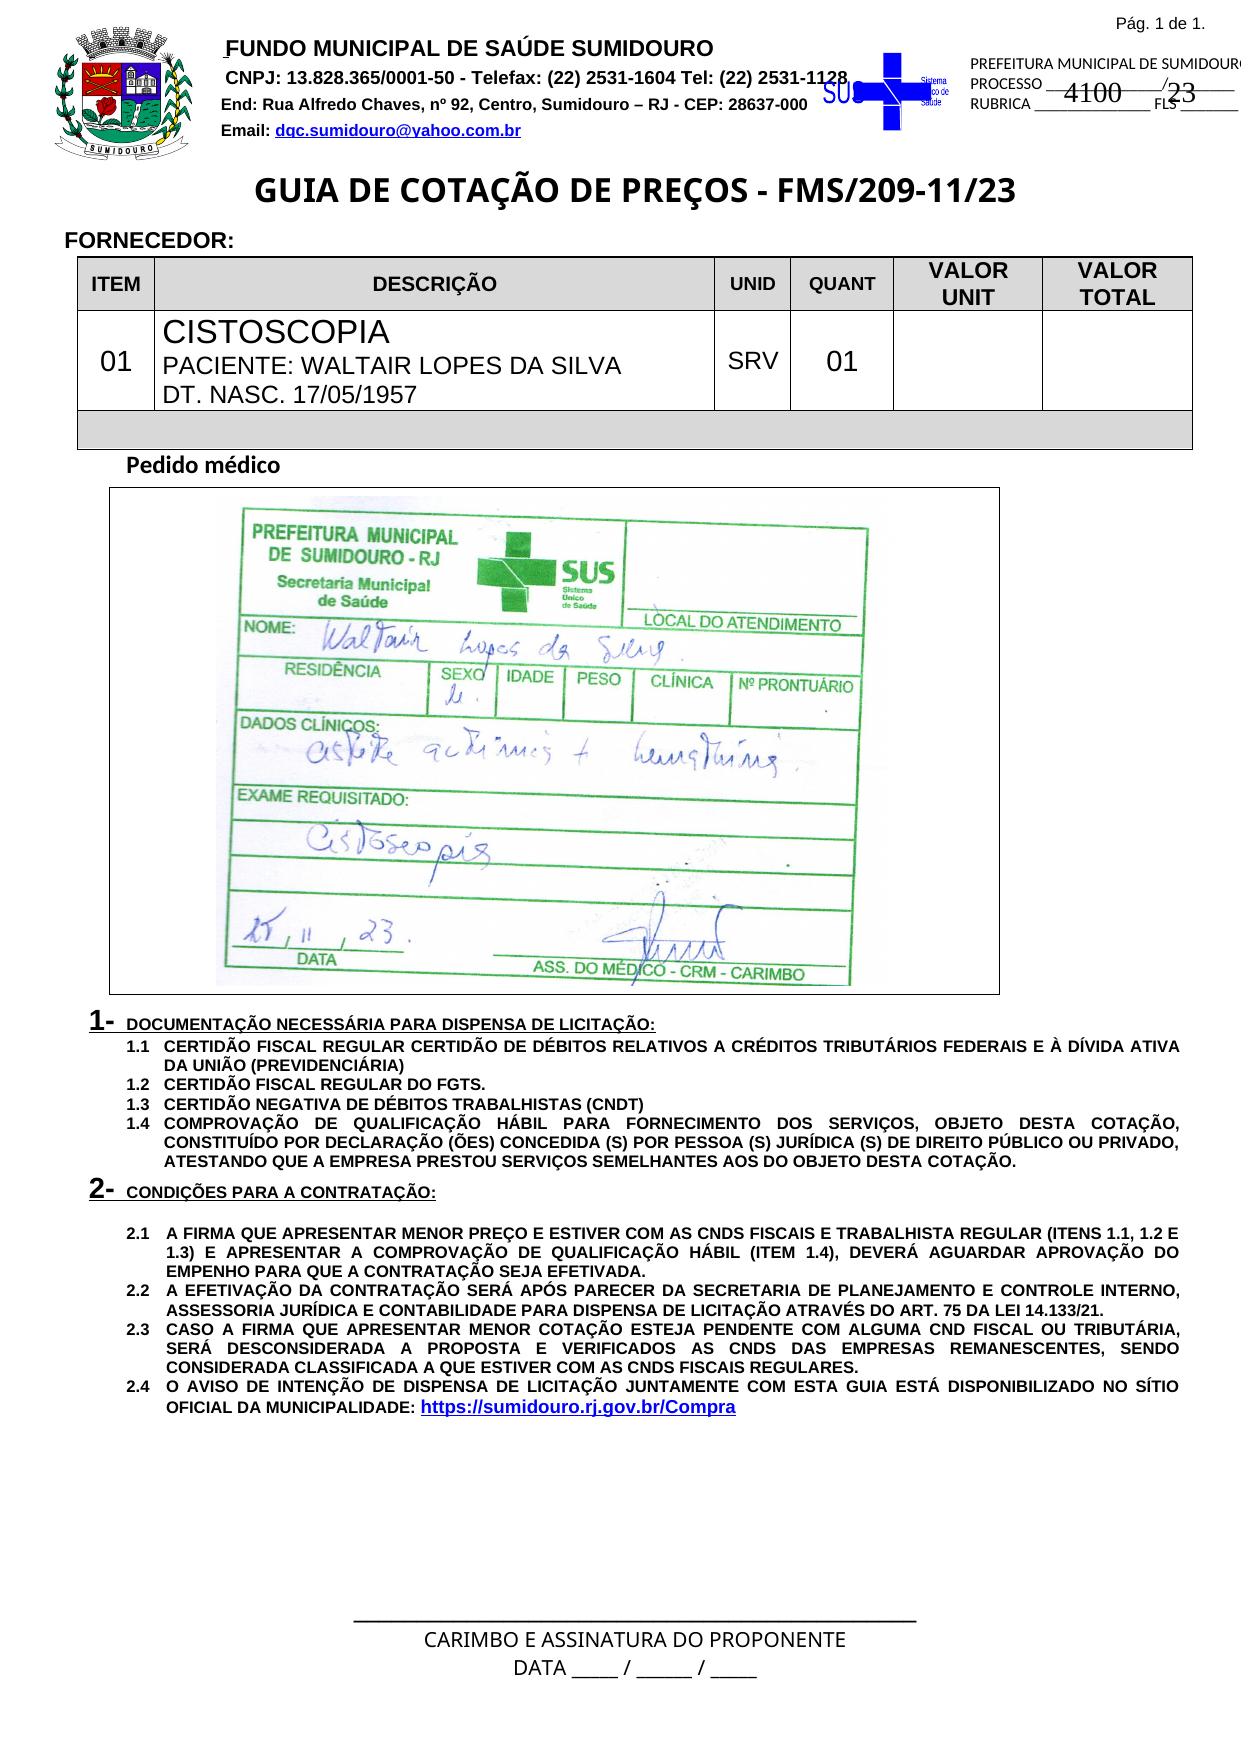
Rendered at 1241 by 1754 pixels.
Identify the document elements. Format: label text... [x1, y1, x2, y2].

table_header DESCRIÇÃO [155, 258, 714, 310]
list CERTIDÃO FISCAL REGULAR CERTIDÃO DE DÉBITOS RELATIVOS A CRÉDITOS TRIBUTÁRIOS FEDERAIS E À DÍVIDA ATIVA DA UNIÃO (PREVIDENCIÁRIA) [126, 1037, 1181, 1075]
table_header VALOR UNIT [894, 258, 1042, 310]
picture [54, 26, 193, 161]
table_header QUANT [791, 258, 893, 310]
list COMPROVAÇÃO DE QUALIFICAÇÃO HÁBIL PARA FORNECIMENTO DOS SERVIÇOS, OBJETO DESTA COTAÇÃO, CONSTITUÍDO POR DECLARAÇÃO (ÕES) CONCEDIDA (S) POR PESSOA (S) JURÍDICA (S) DE DIREITO PÚBLICO OU PRIVADO, ATESTANDO QUE A EMPRESA PRESTOU SERVIÇOS SEMELHANTES AOS DO OBJETO DESTA COTAÇÃO. [126, 1113, 1181, 1171]
list CONDIÇÕES PARA A CONTRATAÇÃO: [89, 1171, 1181, 1204]
list CERTIDÃO FISCAL REGULAR DO FGTS. [126, 1075, 1181, 1094]
list A EFETIVAÇÃO DA CONTRATAÇÃO SERÁ APÓS PARECER DA SECRETARIA DE PLANEJAMENTO E CONTROLE INTERNO, ASSESSORIA JURÍDICA E CONTABILIDADE PARA DISPENSA DE LICITAÇÃO ATRAVÉS DO ART. 75 DA LEI 14.133/21. [126, 1281, 1181, 1319]
table_cell [1043, 311, 1192, 410]
table_cell [894, 311, 1042, 410]
list O AVISO DE INTENÇÃO DE DISPENSA DE LICITAÇÃO JUNTAMENTE COM ESTA GUIA ESTÁ DISPONIBILIZADO NO SÍTIO OFICIAL DA MUNICIPALIDADE: https://sumidouro.rj.gov.br/Compra [126, 1377, 1181, 1418]
list DOCUMENTAÇÃO NECESSÁRIA PARA DISPENSA DE LICITAÇÃO: [89, 1003, 1181, 1037]
picture [216, 496, 893, 986]
list Pedido médico [126, 450, 1181, 480]
list CASO A FIRMA QUE APRESENTAR MENOR COTAÇÃO ESTEJA PENDENTE COM ALGUMA CND FISCAL OU TRIBUTÁRIA, SERÁ DESCONSIDERADA A PROPOSTA E VERIFICADOS AS CNDS DAS EMPRESAS REMANESCENTES, SENDO CONSIDERADA CLASSIFICADA A QUE ESTIVER COM AS CNDS FISCAIS REGULARES. [126, 1319, 1181, 1377]
list A FIRMA QUE APRESENTAR MENOR PREÇO E ESTIVER COM AS CNDS FISCAIS E TRABALHISTA REGULAR (ITENS 1.1, 1.2 E 1.3) E APRESENTAR A COMPROVAÇÃO DE QUALIFICAÇÃO HÁBIL (ITEM 1.4), DEVERÁ AGUARDAR APROVAÇÃO DO EMPENHO PARA QUE A CONTRATAÇÃO SEJA EFETIVADA. [126, 1224, 1181, 1281]
table_cell [78, 411, 1192, 448]
list CERTIDÃO NEGATIVA DE DÉBITOS TRABALHISTAS (CNDT) [126, 1094, 1181, 1113]
table_cell 01 [78, 311, 154, 410]
table_cell 01 [791, 311, 893, 410]
table_cell CISTOSCOPIA PACIENTE: WALTAIR LOPES DA SILVA DT. NASC. 17/05/1957 [155, 311, 714, 410]
table_header UNID [715, 258, 790, 310]
table_header VALOR TOTAL [1043, 258, 1192, 310]
table_cell SRV [715, 311, 790, 410]
table_header ITEM [78, 258, 154, 310]
